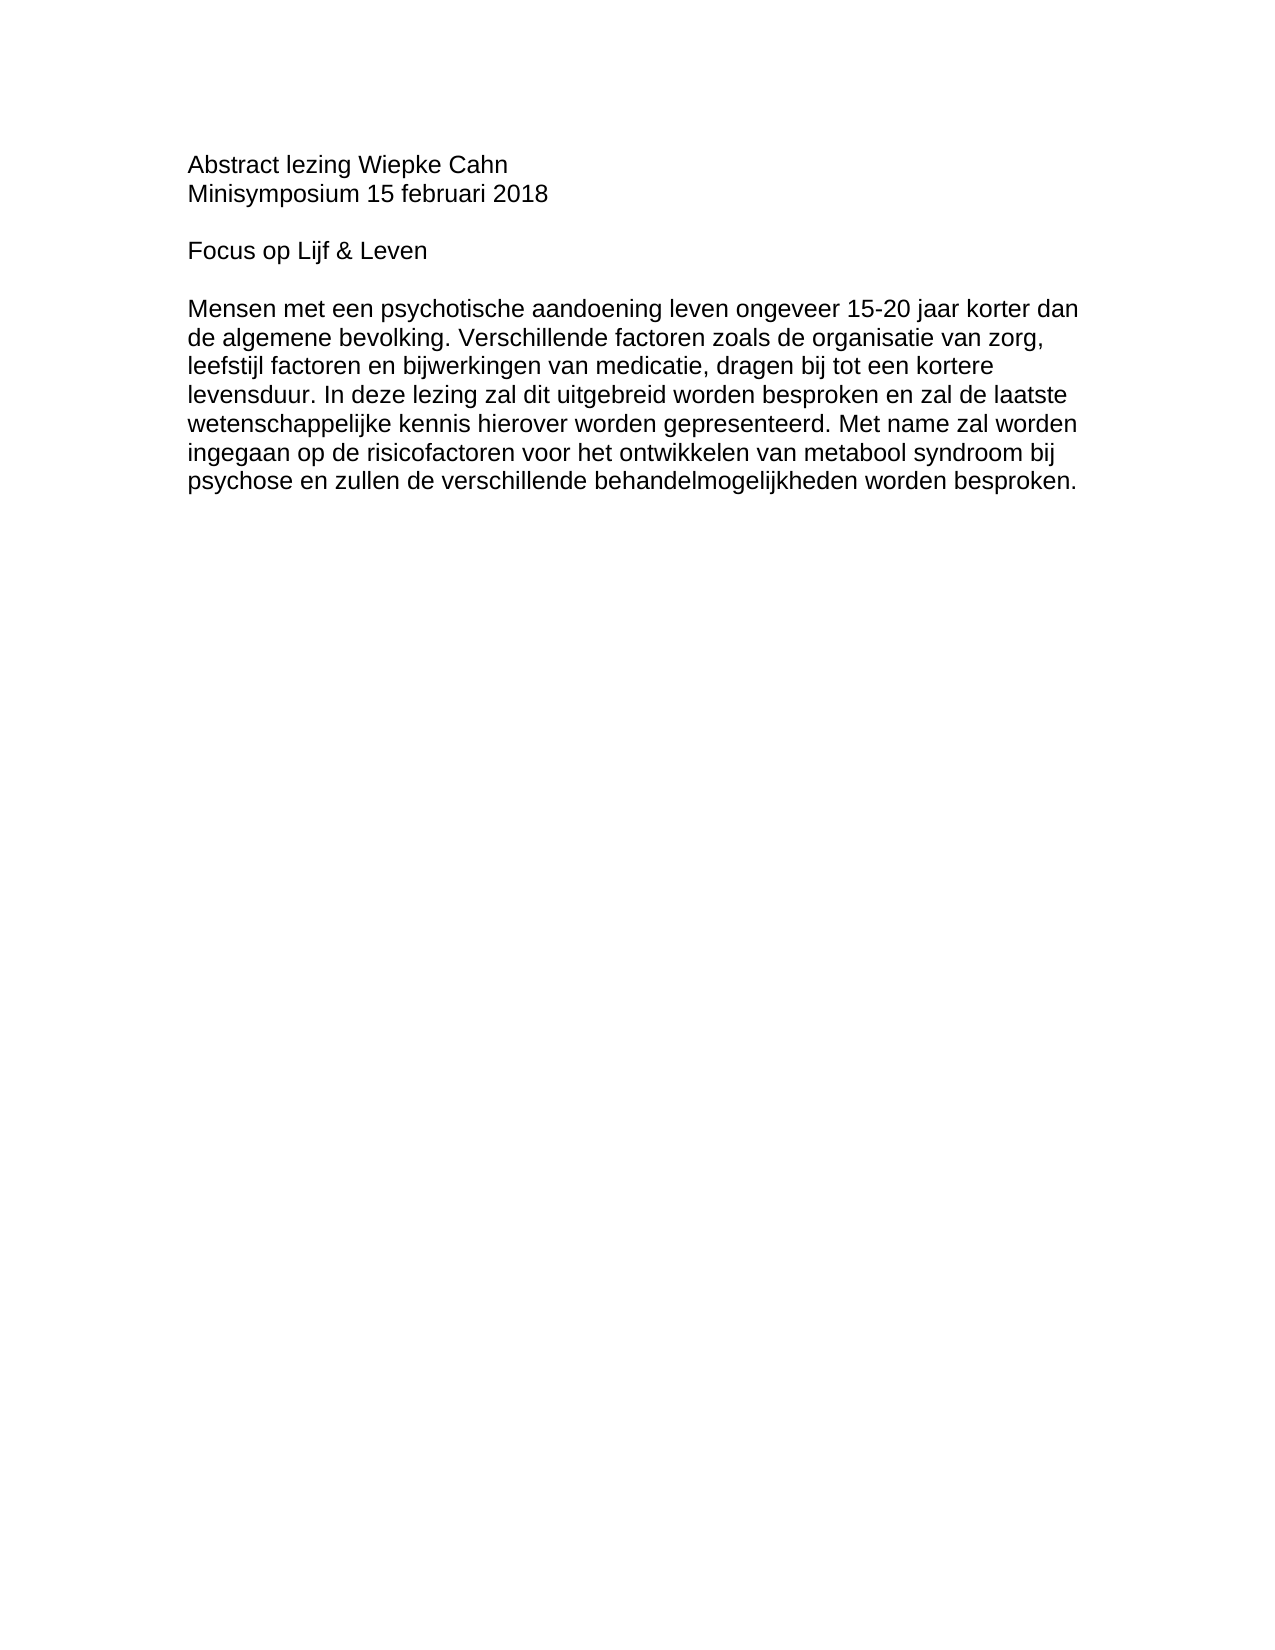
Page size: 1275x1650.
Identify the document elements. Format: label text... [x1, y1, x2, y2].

text Mensen met een psychotische aandoening leven ongeveer 15-20 jaar korter dan de algemene bevolking. Verschillende factoren zoals de organisatie van zorg, leefstijl factoren en bijwerkingen van medicatie, dragen bij tot een kortere levensduur. In deze lezing zal dit uitgebreid worden besproken en zal de laatste wetenschappelijke kennis hierover worden gepresenteerd. Met name zal worden ingegaan op de risicofactoren voor het ontwikkelen van metabool syndroom bij psychose en zullen de verschillende behandelmogelijkheden worden besproken. [187, 294, 1087, 495]
text Abstract lezing Wiepke Cahn [187, 150, 1087, 179]
text Focus op Lijf & Leven [187, 236, 1087, 265]
text Minisymposium 15 februari 2018 [187, 179, 1087, 207]
